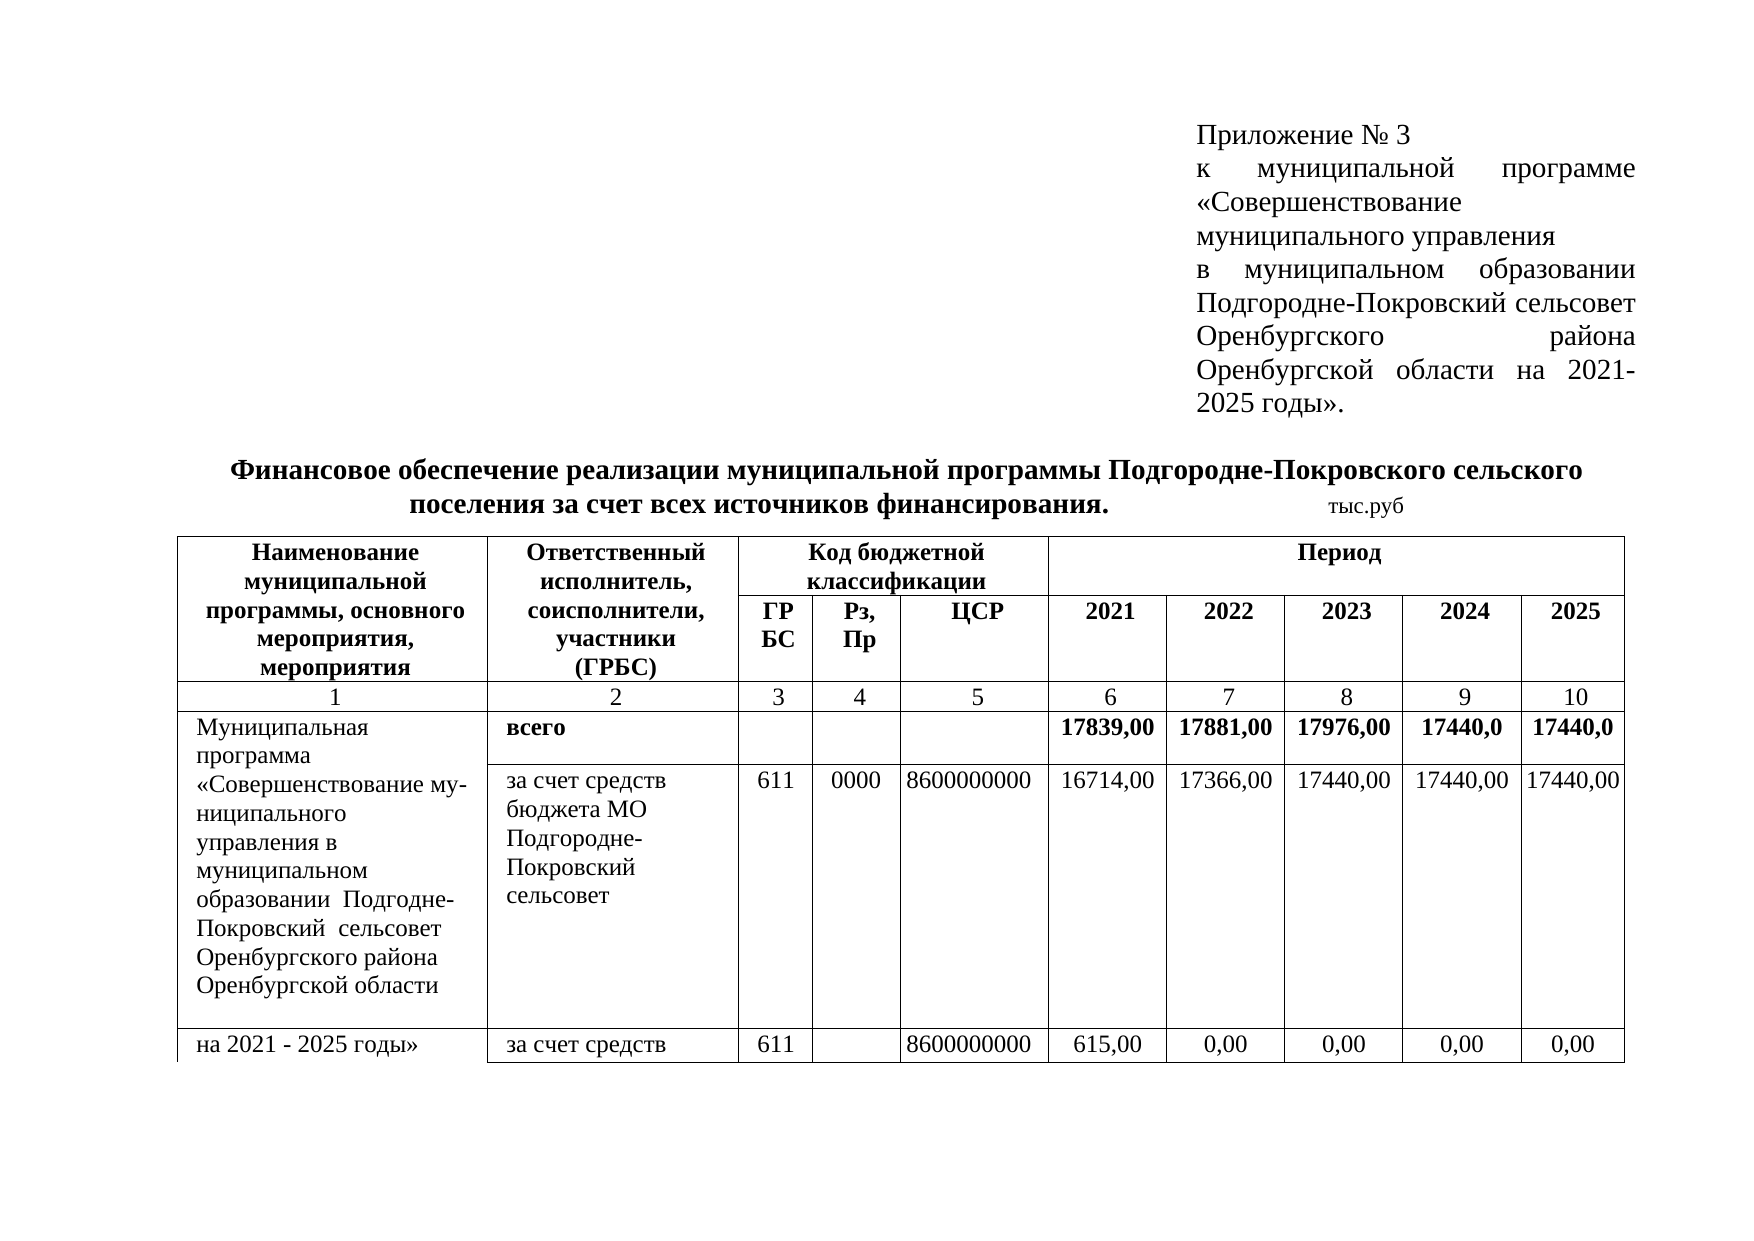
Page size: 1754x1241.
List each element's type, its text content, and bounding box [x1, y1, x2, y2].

table_cell 8600000000 [901, 765, 1048, 1028]
table_cell 0000 [813, 765, 900, 1028]
table_cell [813, 1029, 900, 1062]
table_cell 2 [488, 682, 738, 711]
table_cell 10 [1522, 682, 1624, 711]
table_cell 17440,0 [1403, 712, 1521, 764]
table_cell за счет средств областного бюджета [488, 1029, 738, 1062]
table_cell за счет средств бюджета МО Подгородне-Покровский сельсовет [488, 765, 738, 1028]
table_header Период [1049, 537, 1624, 595]
table_cell 17440,00 [1403, 765, 1521, 1028]
table_cell 17839,00 [1049, 712, 1166, 764]
table_cell 611 [739, 765, 812, 1028]
text в муниципальном образовании Подгородне-Покровский сельсовет Оренбургского района Оренбургской области на 2021-2025 годы». [1196, 251, 1636, 419]
table_cell на 2021 - 2025 годы» [178, 1029, 487, 1062]
table_cell 17366,00 [1167, 765, 1284, 1028]
table_cell 2024 [1403, 596, 1521, 681]
table_cell 9 [1403, 682, 1521, 711]
table_cell Рз, Пр [813, 596, 900, 681]
table_cell 2022 [1167, 596, 1284, 681]
table_cell 17440,00 [1285, 765, 1402, 1028]
table_cell 2025 [1522, 596, 1624, 681]
table_cell 0,00 [1285, 1029, 1402, 1062]
text Приложение № 3 [1196, 117, 1636, 151]
table_header Код бюджетной классификации [739, 537, 1048, 595]
table_cell 4 [813, 682, 900, 711]
table_cell 2023 [1285, 596, 1402, 681]
table_cell 7 [1167, 682, 1284, 711]
table_cell 8600000000 [901, 1029, 1048, 1062]
table_cell [813, 712, 900, 764]
table_header Наименование муниципальной программы, основного мероприятия, мероприятия [178, 537, 487, 681]
table_cell 17976,00 [1285, 712, 1402, 764]
text Финансовое обеспечение реализации муниципальной программы Подгородне-Покровского сельского поселения за счет всех источников финансирования. тыс.руб [177, 452, 1636, 519]
table_cell 17440,0 [1522, 712, 1624, 764]
table_cell 0,00 [1403, 1029, 1521, 1062]
table_cell [901, 712, 1048, 764]
table_cell 3 [739, 682, 812, 711]
text к муниципальной программе «Совершенствование муниципального управления [1196, 151, 1636, 251]
table_cell 6 [1049, 682, 1166, 711]
table_cell ЦСР [901, 596, 1048, 681]
table_header Ответственный исполнитель, соисполнители, участники (ГРБС) [488, 537, 738, 681]
table_cell 0,00 [1167, 1029, 1284, 1062]
table_cell 0,00 [1522, 1029, 1624, 1062]
table_cell 611 [739, 1029, 812, 1062]
table_cell 1 [178, 682, 487, 711]
table_cell 2021 [1049, 596, 1166, 681]
table_cell [739, 712, 812, 764]
table_cell 17881,00 [1167, 712, 1284, 764]
table_cell ГР БС [739, 596, 812, 681]
table_cell Муниципальная программа «Совершенствование муниципального управления в муниципальном образовании Подгодне-Покровский сельсовет Оренбургского района Оренбургской области [178, 712, 487, 1028]
table_cell всего [488, 712, 738, 764]
table_cell 5 [901, 682, 1048, 711]
table_cell 615,00 [1049, 1029, 1166, 1062]
table_cell 16714,00 [1049, 765, 1166, 1028]
table_cell 17440,00 [1522, 765, 1624, 1028]
table_cell 8 [1285, 682, 1402, 711]
